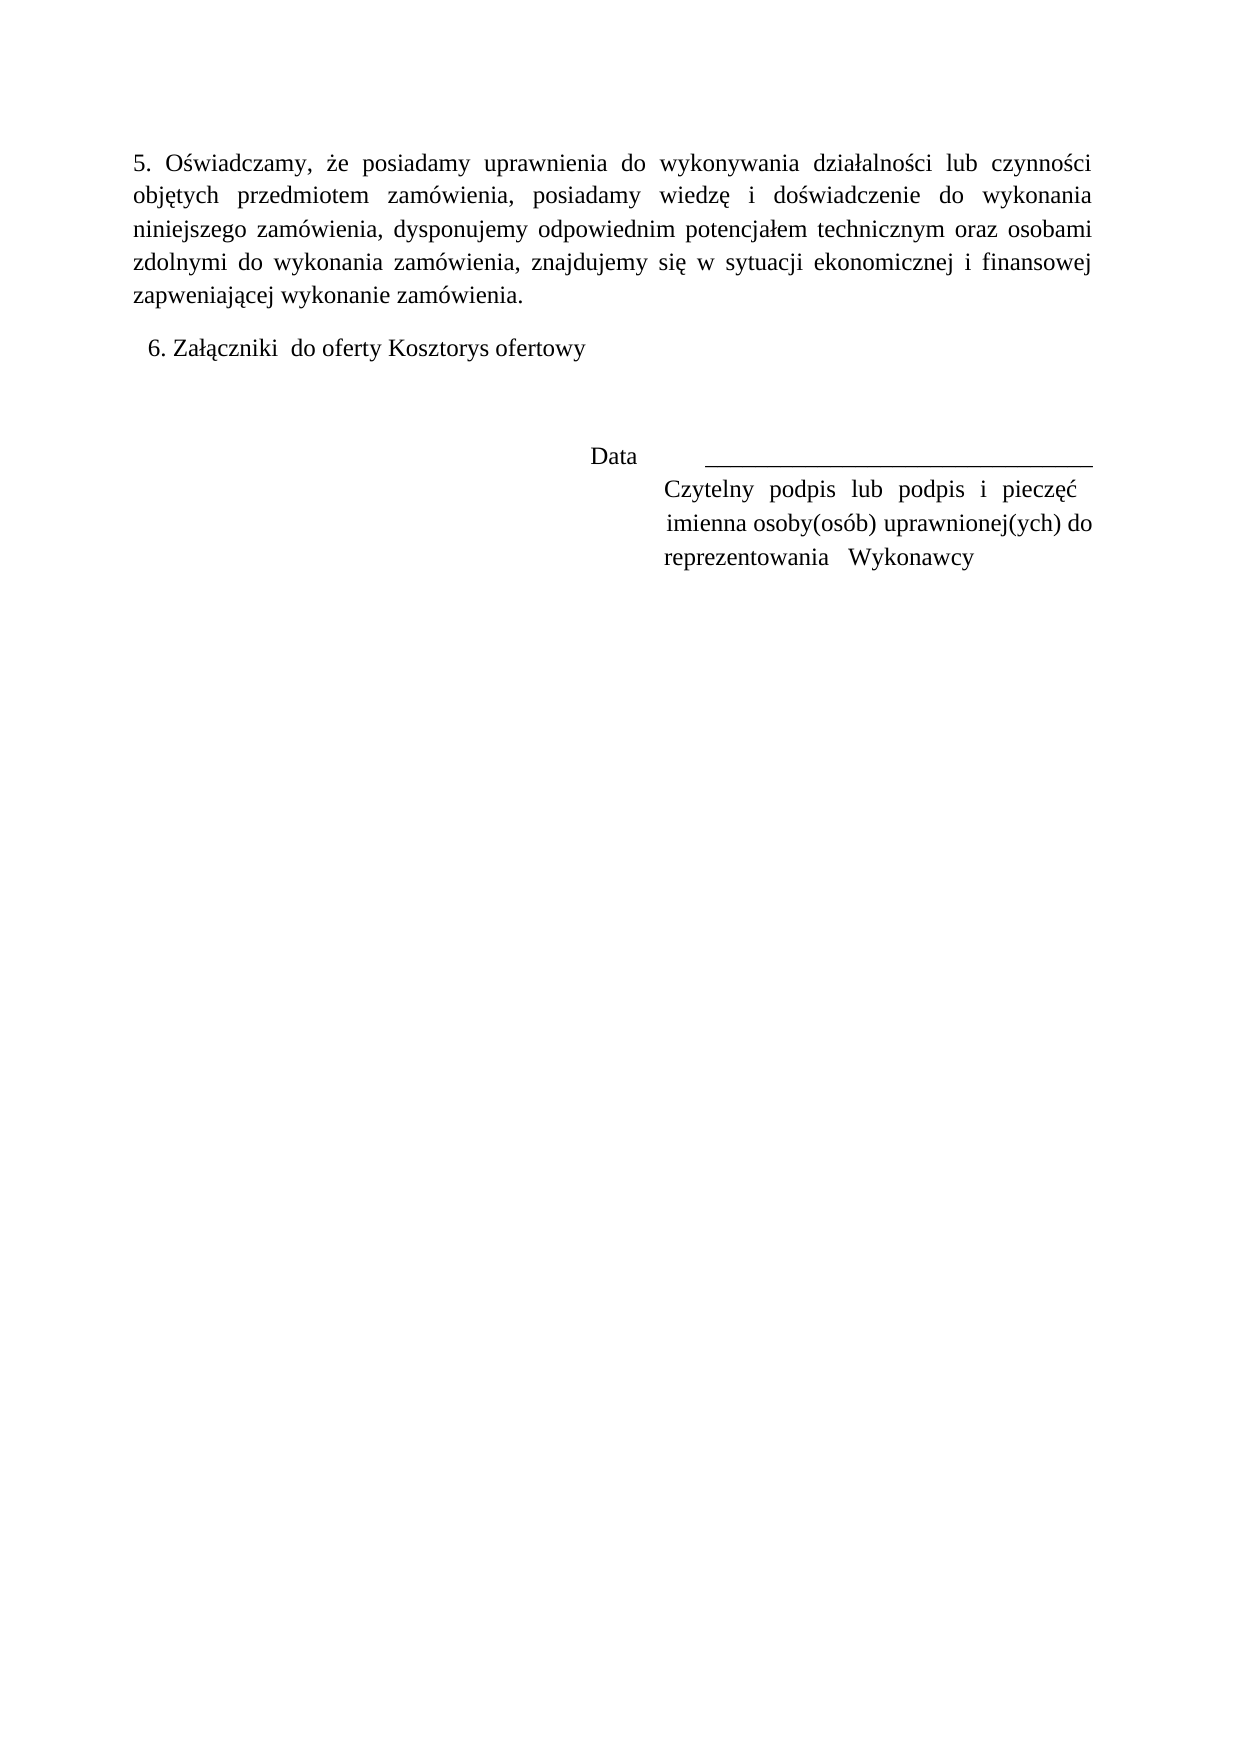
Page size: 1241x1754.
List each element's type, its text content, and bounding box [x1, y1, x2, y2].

text 6. Załączniki do oferty Kosztorys ofertowy [148, 333, 1093, 362]
text Data _______________________________ Czytelny podpis lub podpis i pieczęć imienna osoby(osób) uprawnionej(ych) do reprezentowania Wykonawcy [148, 441, 1093, 571]
text 5. Oświadczamy, że posiadamy uprawnienia do wykonywania działalności lub czynności objętych przedmiotem zamówienia, posiadamy wiedzę i doświadczenie do wykonania niniejszego zamówienia, dysponujemy odpowiednim potencjałem technicznym oraz osobami zdolnymi do wykonania zamówienia, znajdujemy się w sytuacji ekonomicznej i finansowej zapweniającej wykonanie zamówienia. [133, 148, 1093, 308]
